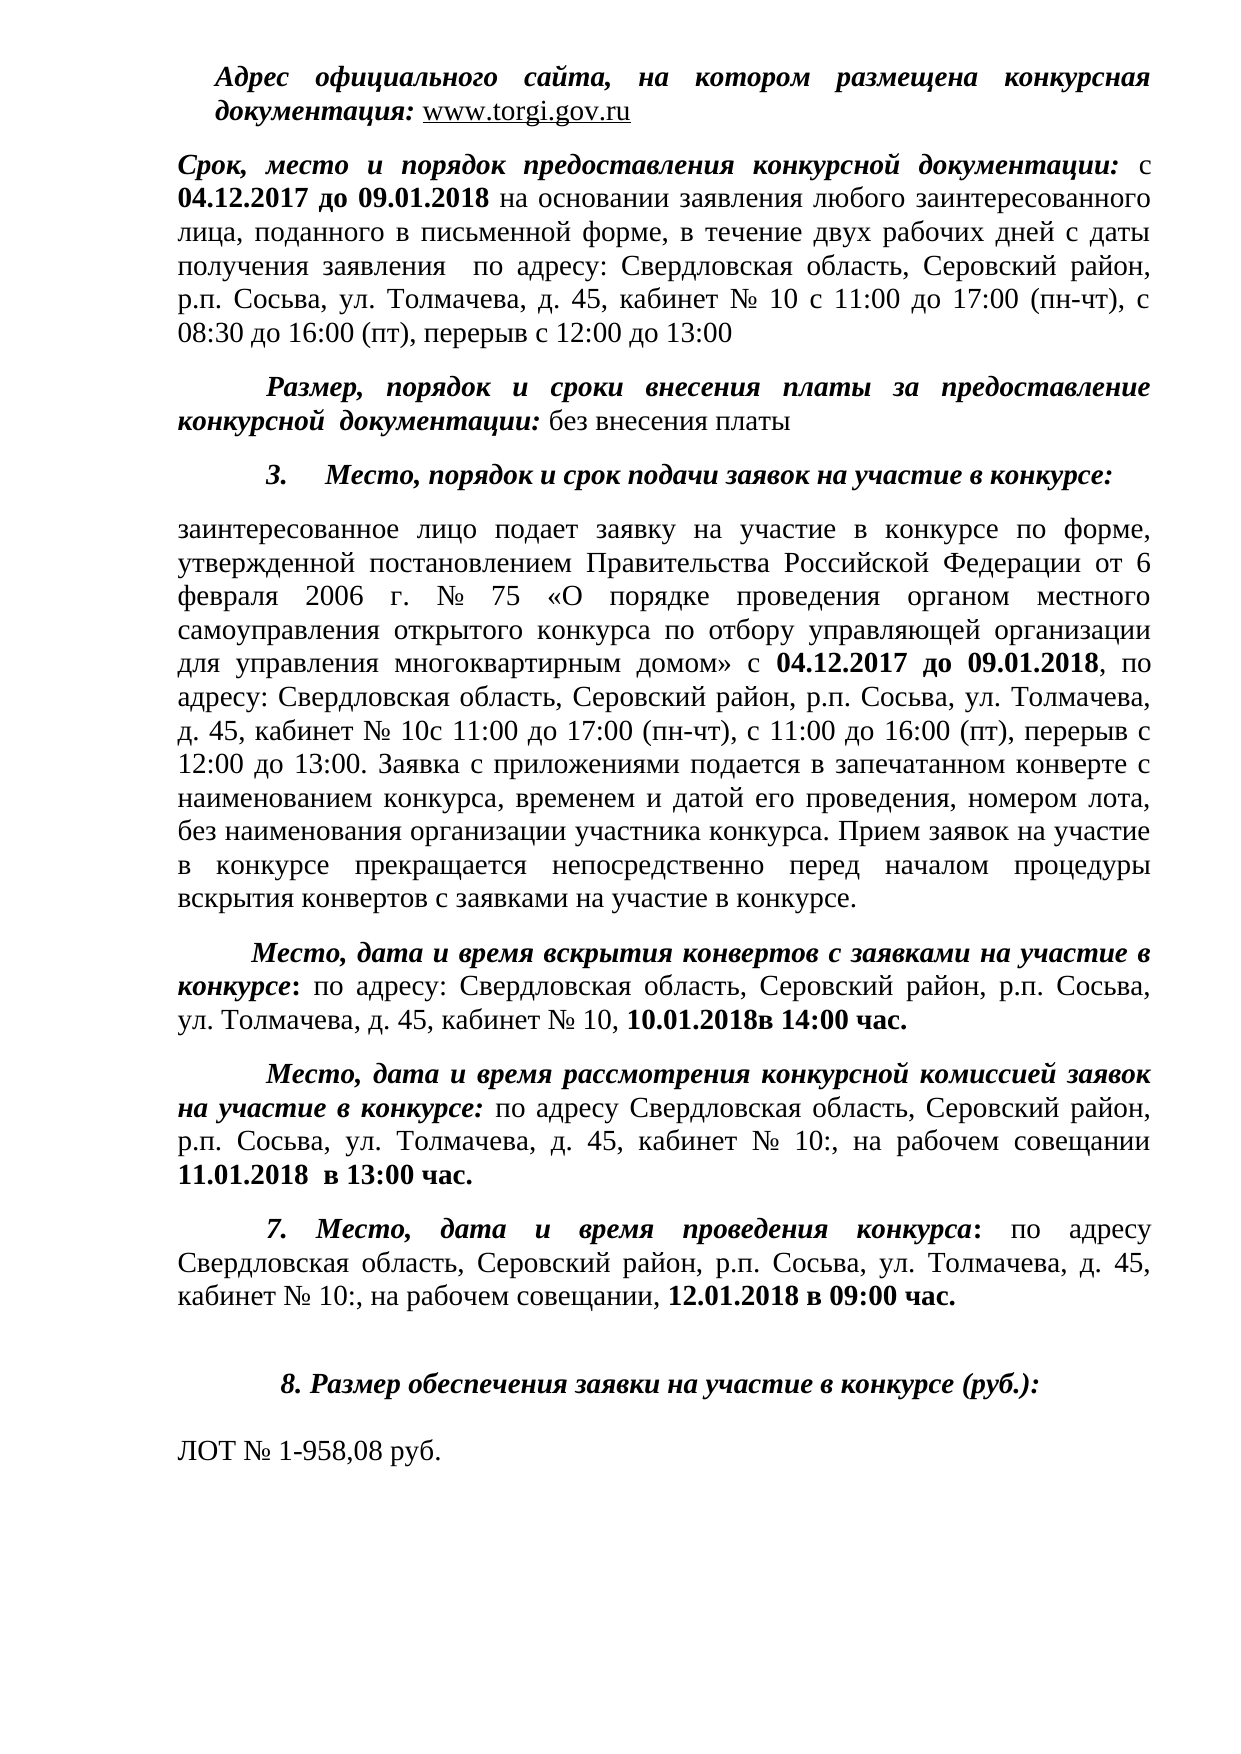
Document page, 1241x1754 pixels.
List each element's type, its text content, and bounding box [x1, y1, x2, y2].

title 7. Место, дата и время проведения конкурса: по адресу Свердловская область, Серовский район, р.п. Сосьва, ул. Толмачева, д. 45, кабинет № 10:, на рабочем совещании, 12.01.2018 в 09:00 час. [177, 1211, 1152, 1312]
title Место, порядок и срок подачи заявок на участие в конкурсе: [177, 457, 1152, 491]
text Место, дата и время вскрытия конвертов с заявками на участие в конкурсе: по адресу: Свердловская область, Серовский район, р.п. Сосьва, ул. Толмачева, д. 45, кабинет № 10, 10.01.2018в 14:00 час. [177, 935, 1152, 1035]
text Место, дата и время рассмотрения конкурсной комиссией заявок на участие в конкурсе: по адресу Свердловская область, Серовский район, р.п. Сосьва, ул. Толмачева, д. 45, кабинет № 10:, на рабочем совещании 11.01.2018 в 13:00 час. [177, 1056, 1152, 1190]
text Размер, порядок и сроки внесения платы за предоставление конкурсной документации: без внесения платы [177, 369, 1152, 436]
text 8. Размер обеспечения заявки на участие в конкурсе (руб.): [215, 1366, 1152, 1400]
title ЛОТ № 1-958,08 руб. [177, 1433, 1152, 1467]
text заинтересованное лицо подает заявку на участие в конкурсе по форме, утвержденной постановлением Правительства Российской Федерации от 6 февраля 2006 г. № 75 «О порядке проведения органом местного самоуправления открытого конкурса по отбору управляющей организации для управления многоквартирным домом» с 04.12.2017 до 09.01.2018, по адресу: Свердловская область, Серовский район, р.п. Сосьва, ул. Толмачева, д. 45, кабинет № 10с 11:00 до 17:00 (пн-чт), с 11:00 до 16:00 (пт), перерыв с 12:00 до 13:00. Заявка с приложениями подается в запечатанном конверте с наименованием конкурса, временем и датой его проведения, номером лота, без наименования организации участника конкурса. Прием заявок на участие в конкурсе прекращается непосредственно перед началом процедуры вскрытия конвертов с заявками на участие в конкурсе. [177, 511, 1152, 914]
text Адрес официального сайта, на котором размещена конкурсная документация: www.torgi.gov.ru [215, 59, 1152, 126]
text Срок, место и порядок предоставления конкурсной документации: с 04.12.2017 до 09.01.2018 на основании заявления любого заинтересованного лица, поданного в письменной форме, в течение двух рабочих дней с даты получения заявления по адресу: Свердловская область, Серовский район, р.п. Сосьва, ул. Толмачева, д. 45, кабинет № 10 с 11:00 до 17:00 (пн-чт), с 08:30 до 16:00 (пт), перерыв с 12:00 до 13:00 [177, 147, 1152, 348]
